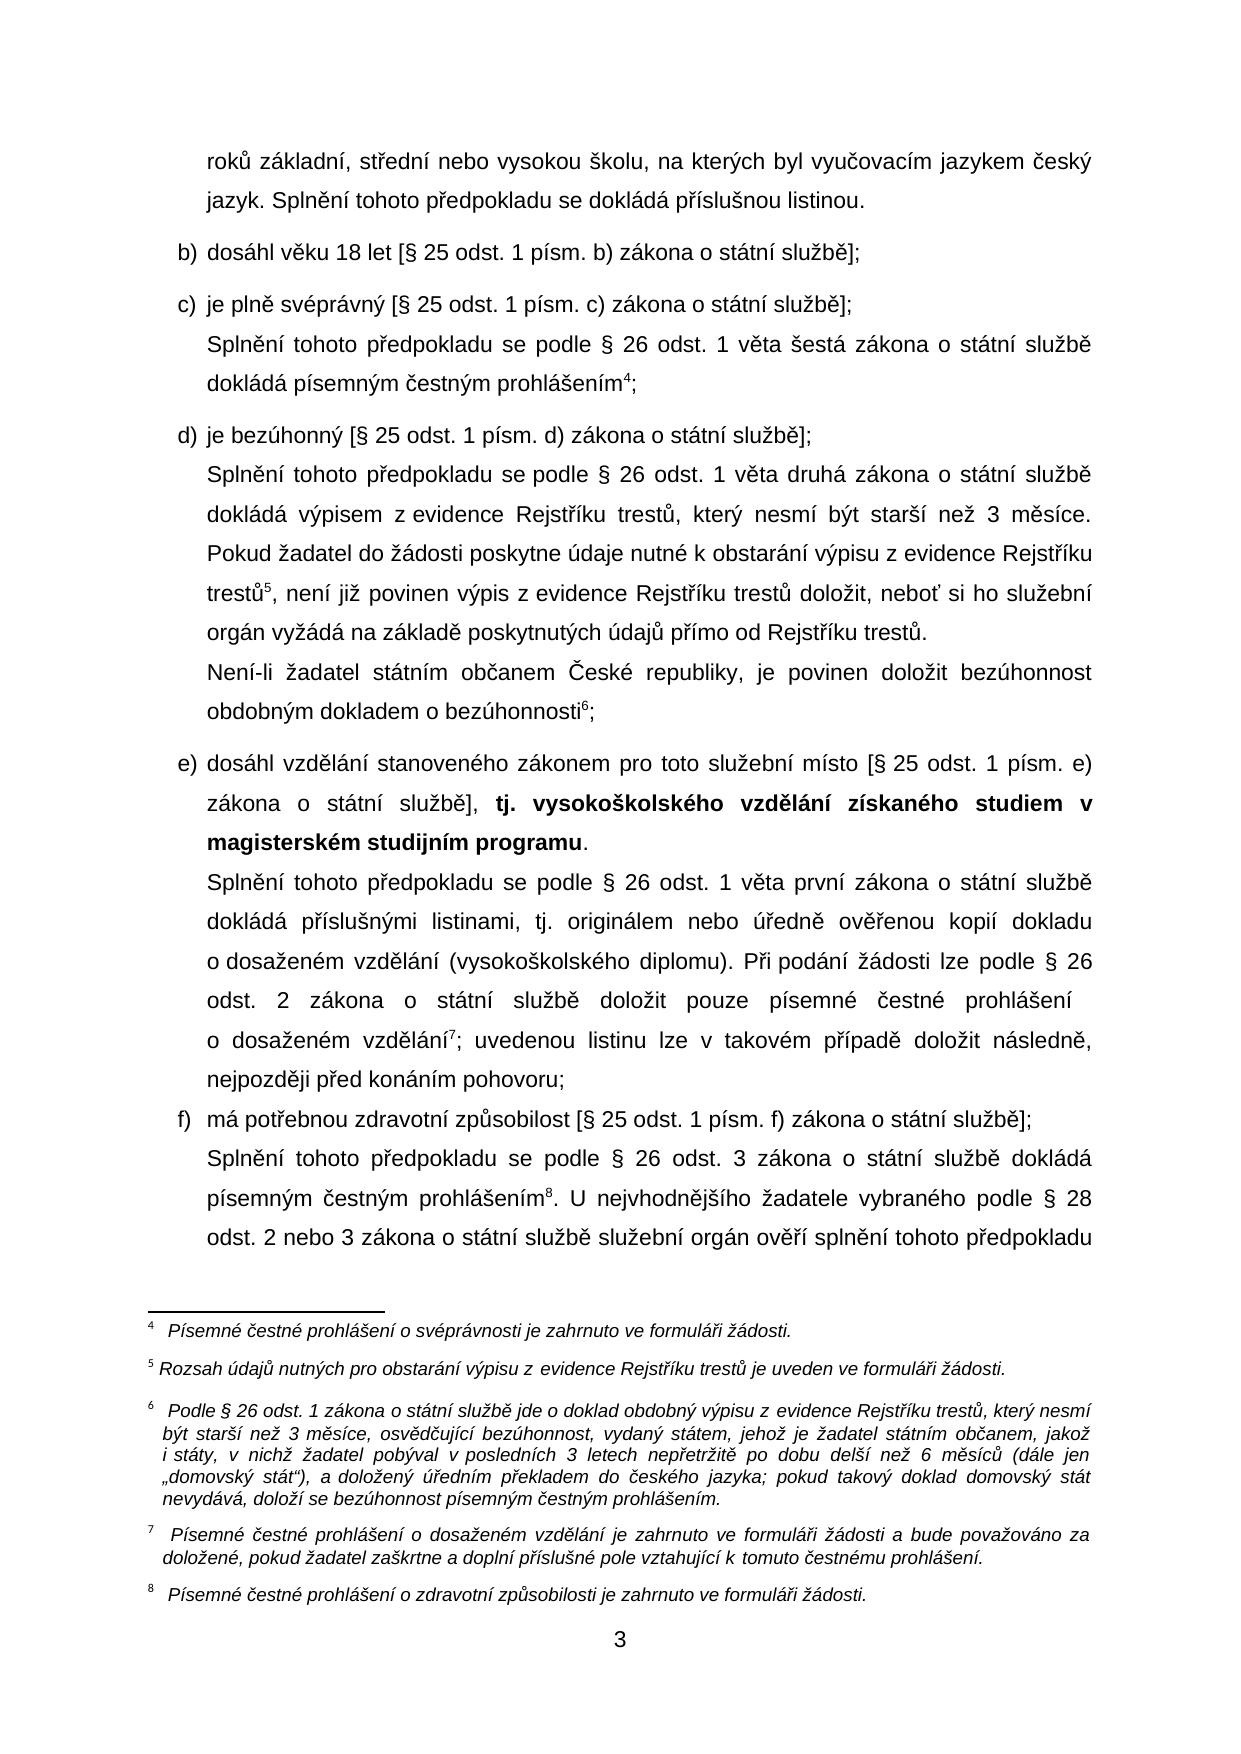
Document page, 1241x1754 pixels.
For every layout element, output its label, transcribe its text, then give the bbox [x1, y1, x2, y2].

list je bezúhonný [§ 25 odst. 1 písm. d) zákona o státní službě]; [177, 422, 1093, 448]
list je plně svéprávný [§ 25 odst. 1 písm. c) zákona o státní službě]; [177, 291, 1093, 317]
text Splnění tohoto předpokladu se podle § 26 odst. 1 věta první zákona o státní službě dokládá příslušnými listinami, tj. originálem nebo úředně ověřenou kopií dokladu o dosaženém vzdělání (vysokoškolského diplomu). Při podání žádosti lze podle § 26 odst. 2 zákona o státní službě doložit pouze písemné čestné prohlášení o dosaženém vzdělání; uvedenou listinu lze v takovém případě doložit následně, nejpozději před konáním pohovoru; [207, 869, 1093, 1092]
text Není-li žadatel státním občanem České republiky, je povinen doložit bezúhonnost obdobným dokladem o bezúhonnosti; [207, 659, 1093, 725]
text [207, 148, 1093, 213]
list dosáhl věku 18 let [§ 25 odst. 1 písm. b) zákona o státní službě]; [177, 239, 1093, 265]
list dosáhl vzdělání stanoveného zákonem pro toto služební místo [§ 25 odst. 1 písm. e) zákona o státní službě], tj. vysokoškolského vzdělání získaného studiem v magisterském studijním programu. [177, 750, 1093, 856]
list má potřebnou zdravotní způsobilost [§ 25 odst. 1 písm. f) zákona o státní službě]; [177, 1106, 1093, 1132]
text Splnění tohoto předpokladu se podle § 26 odst. 1 věta druhá zákona o státní službě dokládá výpisem z evidence Rejstříku trestů, který nesmí být starší než 3 měsíce. Pokud žadatel do žádosti poskytne údaje nutné k obstarání výpisu z evidence Rejstříku trestů, není již povinen výpis z evidence Rejstříku trestů doložit, neboť si ho služební orgán vyžádá na základě poskytnutých údajů přímo od Rejstříku trestů. [207, 461, 1093, 646]
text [207, 1145, 1093, 1250]
text Splnění tohoto předpokladu se podle § 26 odst. 1 věta šestá zákona o státní službě dokládá písemným čestným prohlášením; [207, 331, 1093, 396]
